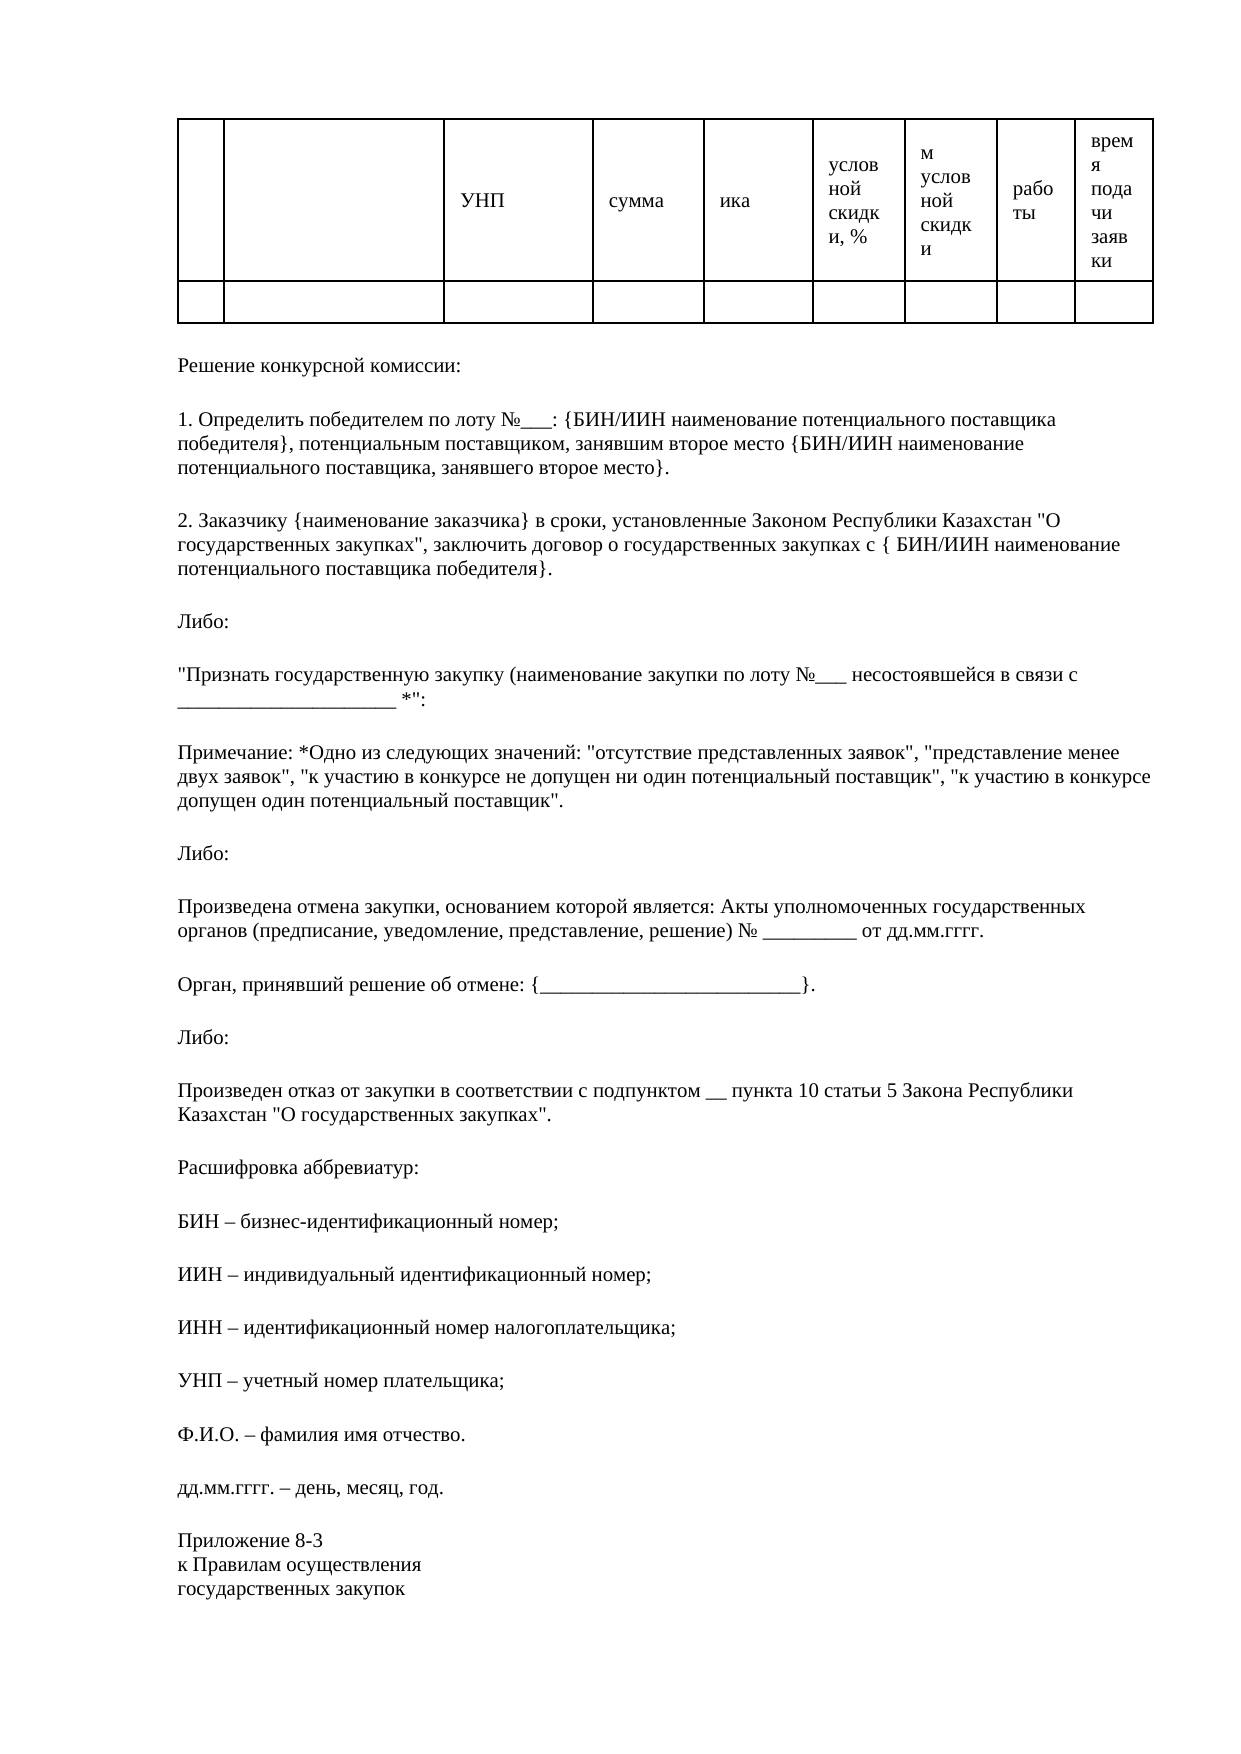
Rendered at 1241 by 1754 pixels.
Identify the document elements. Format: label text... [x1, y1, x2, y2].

text Примечание: *Одно из следующих значений: "отсутствие представленных заявок", "представление менее двух заявок", "к участию в конкурсе не допущен ни один потенциальный поставщик", "к участию в конкурсе допущен один потенциальный поставщик". [177, 740, 1152, 812]
text УНП – учетный номер плательщика; [177, 1368, 1152, 1392]
text Орган, принявший решение об отмене: {_________________________}. [177, 972, 1152, 996]
text 2. Заказчику {наименование заказчика} в сроки, установленные Законом Республики Казахстан "О государственных закупках", заключить договор о государственных закупках с { БИН/ИИН наименование потенциального поставщика победителя}. [177, 508, 1152, 580]
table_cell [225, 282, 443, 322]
text Решение конкурсной комиссии: [177, 353, 1152, 377]
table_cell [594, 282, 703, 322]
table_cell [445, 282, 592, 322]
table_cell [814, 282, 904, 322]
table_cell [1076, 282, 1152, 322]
text ИИН – индивидуальный идентификационный номер; [177, 1262, 1152, 1286]
text БИН – бизнес-идентификационный номер; [177, 1208, 1152, 1233]
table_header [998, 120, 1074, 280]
text Либо: [177, 1025, 1152, 1049]
text 1. Определить победителем по лоту №___: {БИН/ИИН наименование потенциального поставщика победителя}, потенциальным поставщиком, занявшим второе место {БИН/ИИН наименование потенциального поставщика, занявшего второе место}. [177, 406, 1152, 479]
text "Признать государственную закупку (наименование закупки по лоту №___ несостоявшейся в связи с _____________________ *": [177, 662, 1152, 711]
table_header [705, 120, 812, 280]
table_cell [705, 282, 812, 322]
text Произведена отмена закупки, основанием которой является: Акты уполномоченных государственных органов (предписание, уведомление, представление, решение) № _________ от дд.мм.гггг. [177, 894, 1152, 942]
text Либо: [177, 609, 1152, 633]
text ИНН – идентификационный номер налогоплательщика; [177, 1315, 1152, 1339]
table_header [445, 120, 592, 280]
text Ф.И.О. – фамилия имя отчество. [177, 1421, 1152, 1446]
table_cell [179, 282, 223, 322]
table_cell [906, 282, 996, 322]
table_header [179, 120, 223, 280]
text Приложение 8-3 к Правилам осуществления государственных закупок [177, 1528, 1152, 1600]
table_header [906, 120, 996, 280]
text Расшифровка аббревиатур: [177, 1155, 1152, 1179]
text Либо: [177, 841, 1152, 865]
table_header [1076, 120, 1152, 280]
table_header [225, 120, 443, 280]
text дд.мм.гггг. – день, месяц, год. [177, 1475, 1152, 1499]
text Произведен отказ от закупки в соответствии с подпунктом __ пункта 10 статьи 5 Закона Республики Казахстан "О государственных закупках". [177, 1078, 1152, 1126]
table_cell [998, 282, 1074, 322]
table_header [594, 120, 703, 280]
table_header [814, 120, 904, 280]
